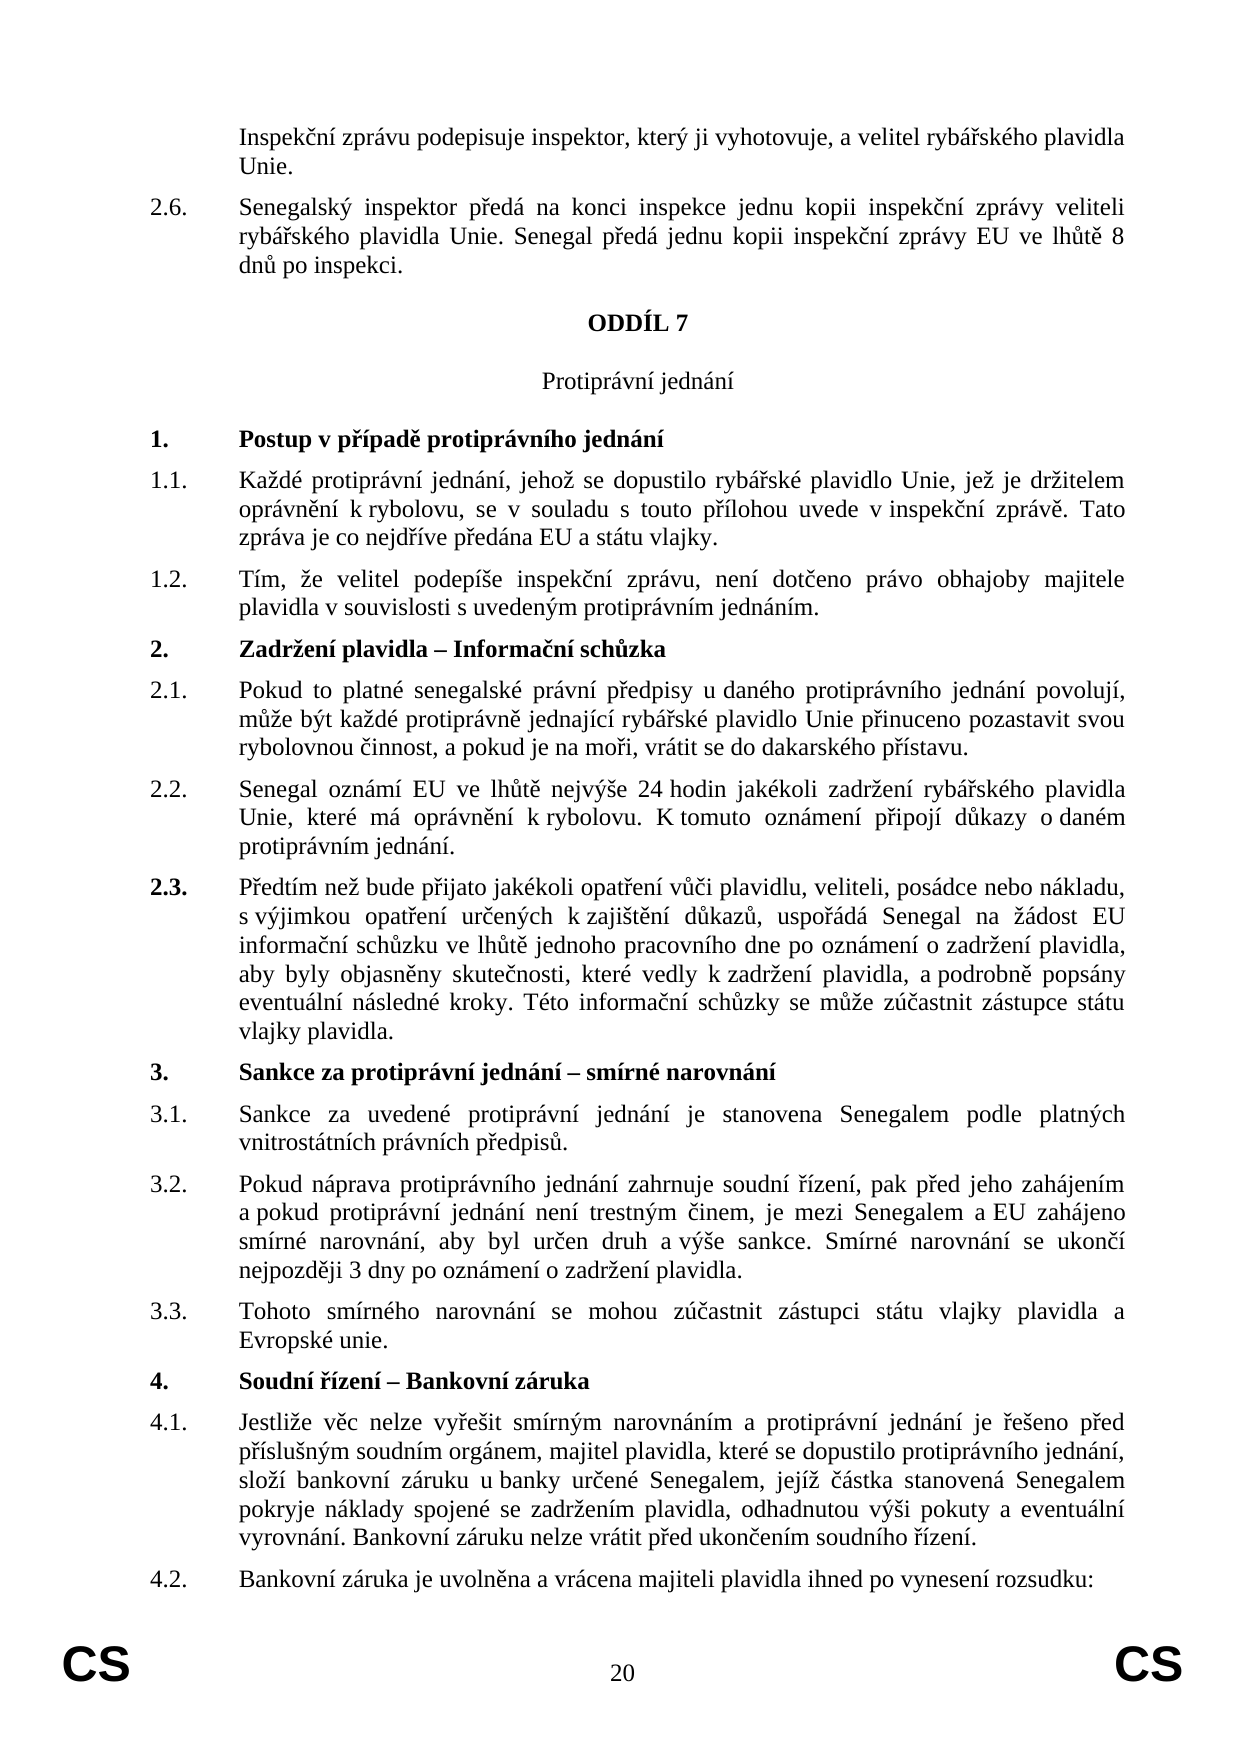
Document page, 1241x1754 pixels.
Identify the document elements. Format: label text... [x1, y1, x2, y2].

text Senegal oznámí EU ve lhůtě nejvýše 24 hodin jakékoli zadržení rybářského plavidla Unie, které má oprávnění k rybolovu. K tomuto oznámení připojí důkazy o daném protiprávním jednání. [150, 774, 1126, 860]
text Bankovní záruka je uvolněna a vrácena majiteli plavidla ihned po vynesení rozsudku: [150, 1564, 1126, 1592]
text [150, 122, 1126, 180]
text Sankce za protiprávní jednání – smírné narovnání [150, 1057, 1126, 1086]
text Tím, že velitel podepíše inspekční zprávu, není dotčeno právo obhajoby majitele plavidla v souvislosti s uvedeným protiprávním jednáním. [150, 564, 1126, 621]
text Každé protiprávní jednání, jehož se dopustilo rybářské plavidlo Unie, jež je držitelem oprávnění k rybolovu, se v souladu s touto přílohou uvede v inspekční zprávě. Tato zpráva je co nejdříve předána EU a státu vlajky. [150, 465, 1126, 551]
text Předtím než bude přijato jakékoli opatření vůči plavidlu, veliteli, posádce nebo nákladu, s výjimkou opatření určených k zajištění důkazů, uspořádá Senegal na žádost EU informační schůzku ve lhůtě jednoho pracovního dne po oznámení o zadržení plavidla, aby byly objasněny skutečnosti, které vedly k zadržení plavidla, a podrobně popsány eventuální následné kroky. Této informační schůzky se může zúčastnit zástupce státu vlajky plavidla. [150, 872, 1126, 1045]
text Senegalský inspektor předá na konci inspekce jednu kopii inspekční zprávy veliteli rybářského plavidla Unie. Senegal předá jednu kopii inspekční zprávy EU ve lhůtě 8 dnů po inspekci. [150, 192, 1126, 279]
text Sankce za uvedené protiprávní jednání je stanovena Senegalem podle platných vnitrostátních právních předpisů. [150, 1099, 1126, 1156]
text Zadržení plavidla – Informační schůzka [150, 634, 1126, 662]
text ODDÍL 7 [150, 308, 1126, 337]
text Soudní řízení – Bankovní záruka [150, 1366, 1126, 1395]
text Protiprávní jednání [150, 366, 1126, 394]
text Jestliže věc nelze vyřešit smírným narovnáním a protiprávní jednání je řešeno před příslušným soudním orgánem, majitel plavidla, které se dopustilo protiprávního jednání, složí bankovní záruku u banky určené Senegalem, jejíž částka stanovená Senegalem pokryje náklady spojené se zadržením plavidla, odhadnutou výši pokuty a eventuální vyrovnání. Bankovní záruku nelze vrátit před ukončením soudního řízení. [150, 1407, 1126, 1551]
text Tohoto smírného narovnání se mohou zúčastnit zástupci státu vlajky plavidla a Evropské unie. [150, 1296, 1126, 1354]
text Pokud to platné senegalské právní předpisy u daného protiprávního jednání povolují, může být každé protiprávně jednající rybářské plavidlo Unie přinuceno pozastavit svou rybolovnou činnost, a pokud je na moři, vrátit se do dakarského přístavu. [150, 675, 1126, 761]
list Postup v případě protiprávního jednání [150, 424, 1126, 452]
text Pokud náprava protiprávního jednání zahrnuje soudní řízení, pak před jeho zahájením a pokud protiprávní jednání není trestným činem, je mezi Senegalem a EU zahájeno smírné narovnání, aby byl určen druh a výše sankce. Smírné narovnání se ukončí nejpozději 3 dny po oznámení o zadržení plavidla. [150, 1169, 1126, 1284]
